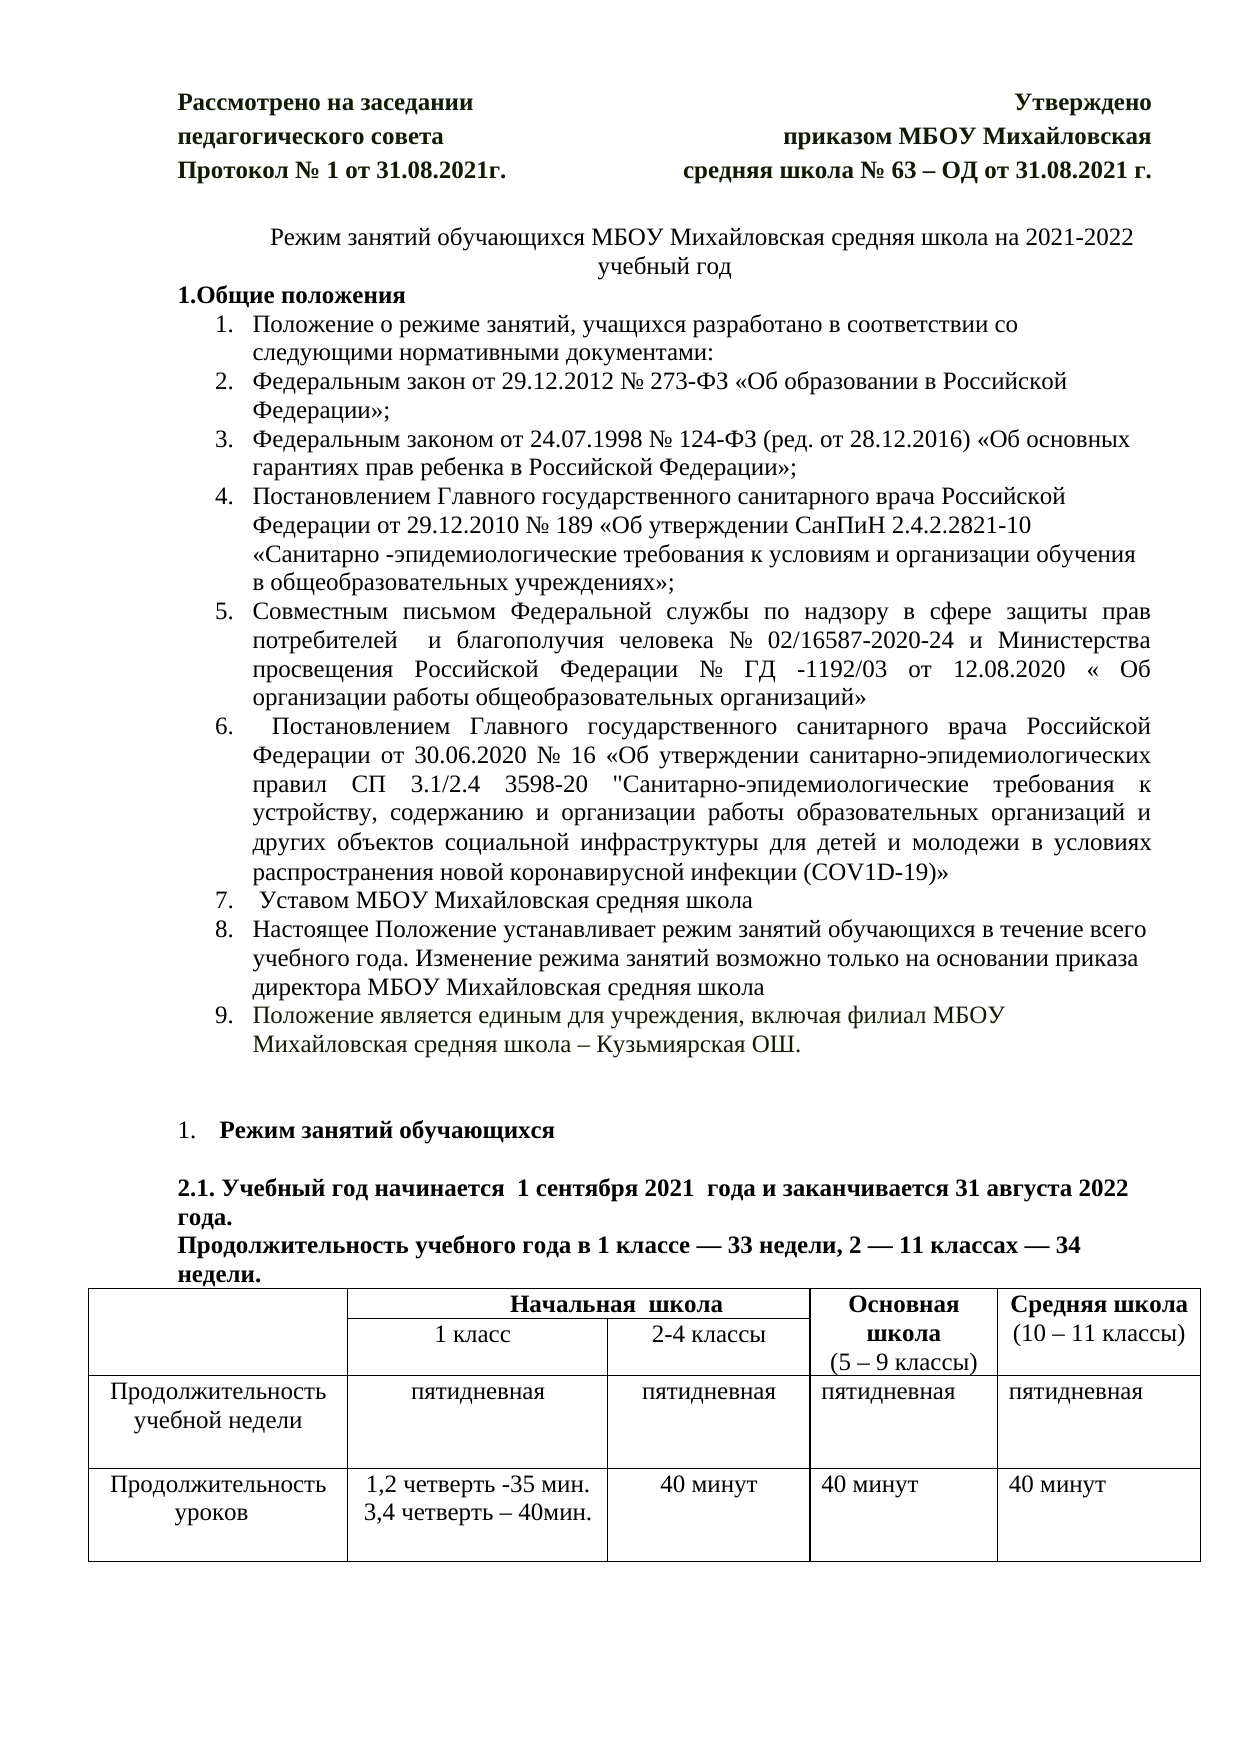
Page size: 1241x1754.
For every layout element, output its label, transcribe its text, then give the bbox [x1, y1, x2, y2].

list Постановлением Главного государственного санитарного врача Российской Федерации от 30.06.2020 № 16 «Об утверждении санитарно-эпидемиологических правил СП 3.1/2.4 3598-20 "Санитарно-эпидемиологические требования к устройству, содержанию и организации работы образовательных организаций и других объектов социальной инфраструктуры для детей и молодежи в условиях распространения новой коронавирусной инфекции (COV1D-19)» [215, 711, 1152, 886]
list Положение о режиме занятий, учащихся разработано в соответствии со следующими нормативными документами: [215, 309, 1152, 366]
list Положение является единым для учреждения, включая филиал МБОУ Михайловская средняя школа – Кузьмиярская ОШ. [215, 1001, 1152, 1058]
table_cell 1,2 четверть -35 мин. 3,4 четверть – 40мин. [348, 1469, 607, 1561]
table_cell Продолжительность уроков [89, 1469, 347, 1561]
table_header [89, 1289, 347, 1375]
table_cell 40 минут [811, 1469, 997, 1561]
table_header Средняя школа (10 – 11 классы) [998, 1289, 1200, 1375]
table_cell пятидневная [811, 1376, 997, 1468]
table_cell 40 минут [608, 1469, 809, 1561]
table_header Утверждено приказом МБОУ Михайловская средняя школа № 63 – ОД от 31.08.2021 г. [665, 87, 1163, 222]
table_cell 2-4 классы [608, 1319, 809, 1375]
table_header Начальная школа [348, 1289, 809, 1318]
text 2.1. Учебный год начинается 1 сентября 2021 года и заканчивается 31 августа 2022 года. [177, 1173, 1152, 1231]
list Настоящее Положение устанавливает режим занятий обучающихся в течение всего учебного года. Изменение режима занятий возможно только на основании приказа директора МБОУ Михайловская средняя школа [215, 914, 1152, 1001]
list Федеральным закон от 29.12.2012 № 273-ФЗ «Об образовании в Российской Федерации»; [215, 366, 1152, 424]
text Продолжительность учебного года в 1 классе — 33 недели, 2 — 11 классах — 34 недели. [177, 1231, 1152, 1288]
list Режим занятий обучающихся [177, 1116, 1152, 1144]
table_cell пятидневная [608, 1376, 809, 1468]
list Уставом МБОУ Михайловская средняя школа [215, 886, 1152, 914]
table_cell пятидневная [998, 1376, 1200, 1468]
text 1.Общие положения [177, 280, 1152, 309]
table_cell Продолжительность учебной недели [89, 1376, 347, 1468]
text Режим занятий обучающихся МБОУ Михайловская средняя школа на 2021-2022 учебный год [177, 222, 1152, 280]
list Совместным письмом Федеральной службы по надзору в сфере защиты прав потребителей и благополучия человека № 02/16587-2020-24 и Министерства просвещения Российской Федерации № ГД -1192/03 от 12.08.2020 « Об организации работы общеобразовательных организаций» [215, 596, 1152, 711]
list Федеральным законом от 24.07.1998 № 124-ФЗ (ред. от 28.12.2016) «Об основных гарантиях прав ребенка в Российской Федерации»; [215, 424, 1152, 481]
table_header Основная школа (5 – 9 классы) [811, 1289, 997, 1375]
table_cell 40 минут [998, 1469, 1200, 1561]
table_header Рассмотрено на заседании педагогического совета Протокол № 1 от 31.08.2021г. [166, 87, 665, 222]
table_cell 1 класс [348, 1319, 607, 1375]
table_cell пятидневная [348, 1376, 607, 1468]
list Постановлением Главного государственного санитарного врача Российской Федерации от 29.12.2010 № 189 «Об утверждении СанПиН 2.4.2.2821-10 «Санитарно -эпидемиологические требования к условиям и организации обучения в общеобразовательных учреждениях»; [215, 481, 1152, 596]
